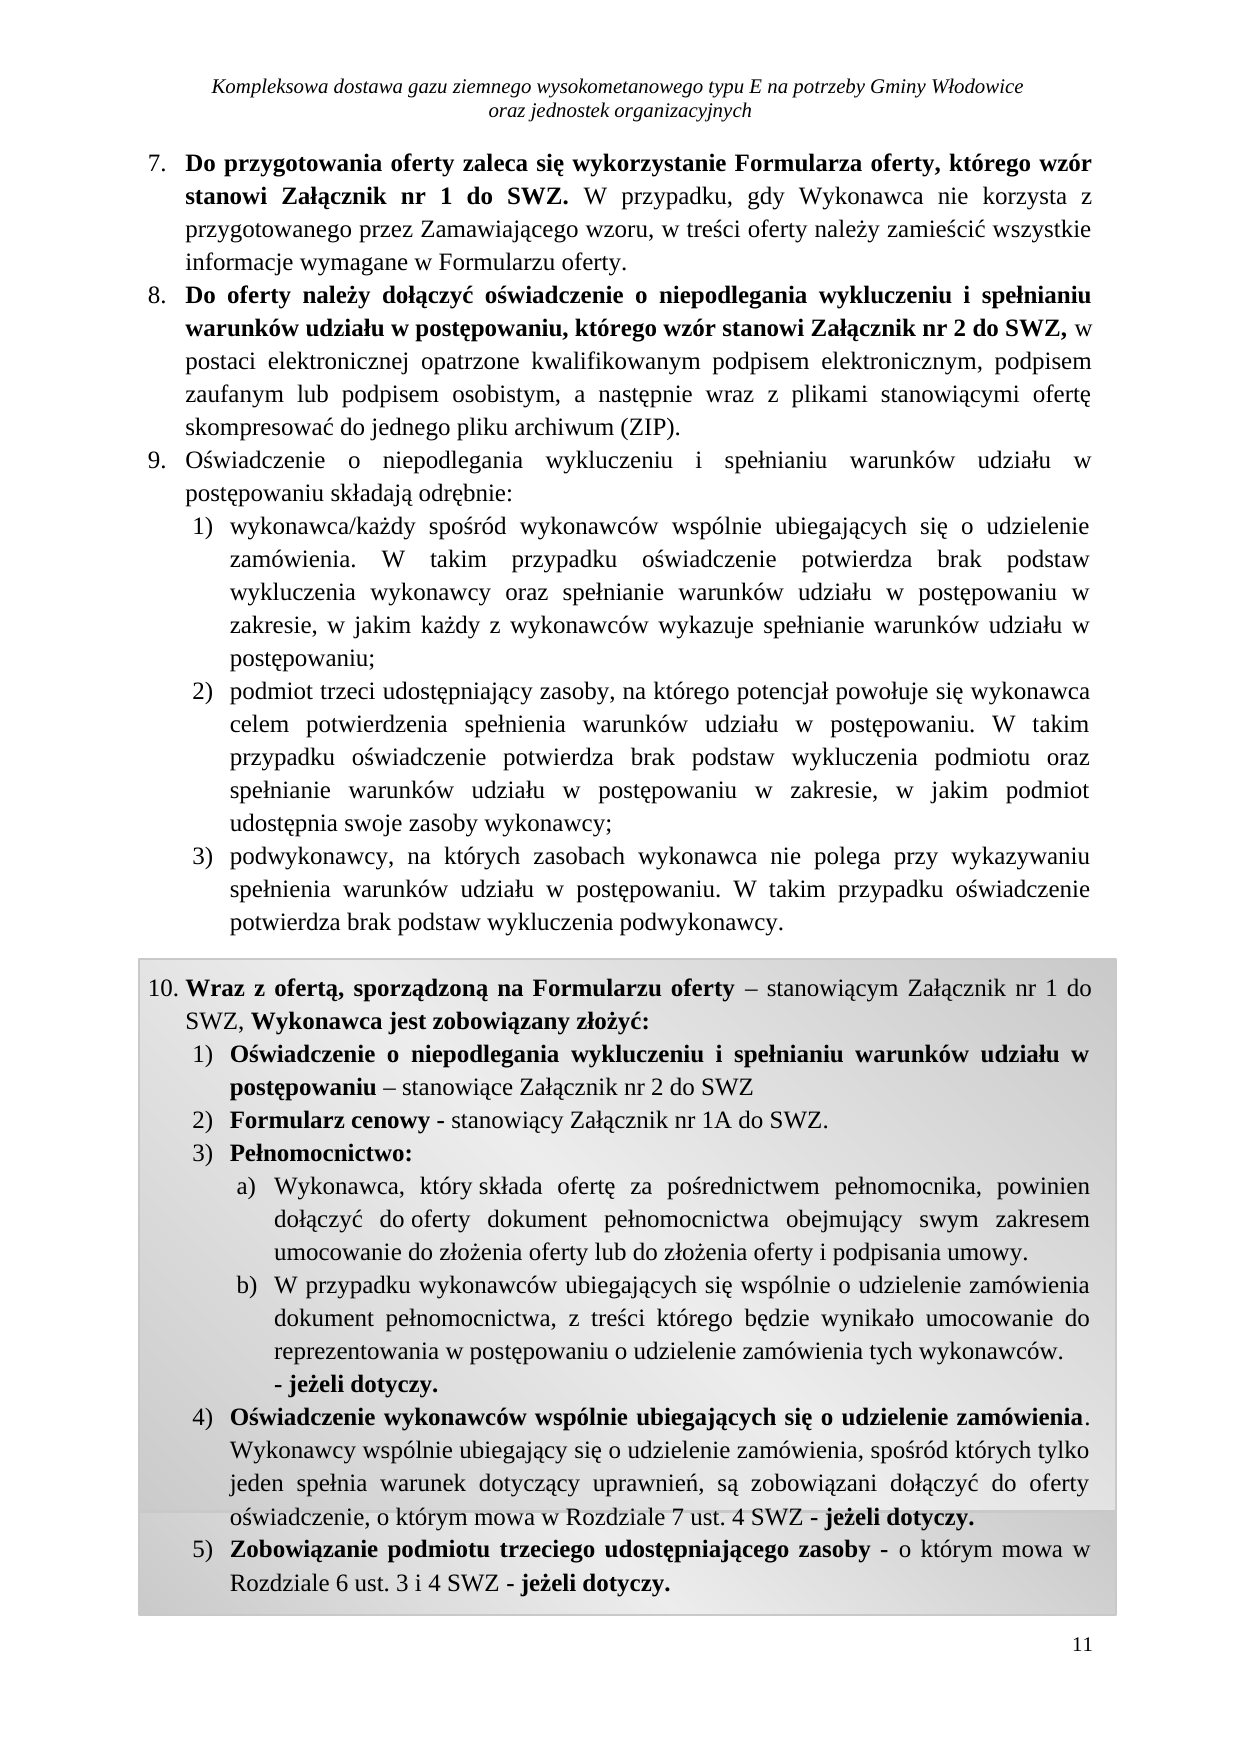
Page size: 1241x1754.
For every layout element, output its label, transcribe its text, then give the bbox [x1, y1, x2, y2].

list Wykonawca, który składa ofertę za pośrednictwem pełnomocnika, powinien dołączyć do oferty dokument pełnomocnictwa obejmujący swym zakresem umocowanie do złożenia oferty lub do złożenia oferty i podpisania umowy. [236, 1171, 1090, 1266]
text - jeżeli dotyczy. [274, 1369, 1090, 1398]
list podwykonawcy, na których zasobach wykonawca nie polega przy wykazywaniu spełnienia warunków udziału w postępowaniu. W takim przypadku oświadczenie potwierdza brak podstaw wykluczenia podwykonawcy. [192, 841, 1090, 936]
list W przypadku wykonawców ubiegających się wspólnie o udzielenie zamówienia dokument pełnomocnictwa, z treści którego będzie wynikało umocowanie do reprezentowania w postępowaniu o udzielenie zamówienia tych wykonawców. [236, 1270, 1090, 1365]
list Wraz z ofertą, sporządzoną na Formularzu oferty – stanowiącym Załącznik nr 1 do SWZ, Wykonawca jest zobowiązany złożyć: [148, 973, 1092, 1035]
list podmiot trzeci udostępniający zasoby, na którego potencjał powołuje się wykonawca celem potwierdzenia spełnienia warunków udziału w postępowaniu. W takim przypadku oświadczenie potwierdza brak podstaw wykluczenia podmiotu oraz spełnianie warunków udziału w postępowaniu w zakresie, w jakim podmiot udostępnia swoje zasoby wykonawcy; [192, 676, 1090, 837]
list Oświadczenie o niepodlegania wykluczeniu i spełnianiu warunków udziału w postępowaniu – stanowiące Załącznik nr 2 do SWZ [192, 1039, 1090, 1101]
list Formularz cenowy - stanowiący Załącznik nr 1A do SWZ. [192, 1105, 1090, 1134]
list Do przygotowania oferty zaleca się wykorzystanie Formularza oferty, którego wzór stanowi Załącznik nr 1 do SWZ. W przypadku, gdy Wykonawca nie korzysta z przygotowanego przez Zamawiającego wzoru, w treści oferty należy zamieścić wszystkie informacje wymagane w Formularzu oferty. [148, 148, 1092, 276]
list Pełnomocnictwo: [192, 1138, 1092, 1167]
list wykonawca/każdy spośród wykonawców wspólnie ubiegających się o udzielenie zamówienia. W takim przypadku oświadczenie potwierdza brak podstaw wykluczenia wykonawcy oraz spełnianie warunków udziału w postępowaniu w zakresie, w jakim każdy z wykonawców wykazuje spełnianie warunków udziału w postępowaniu; [192, 511, 1090, 672]
list Zobowiązanie podmiotu trzeciego udostępniającego zasoby - o którym mowa w Rozdziale 6 ust. 3 i 4 SWZ - jeżeli dotyczy. [192, 1534, 1090, 1596]
list Oświadczenie wykonawców wspólnie ubiegających się o udzielenie zamówienia. Wykonawcy wspólnie ubiegający się o udzielenie zamówienia, spośród których tylko jeden spełnia warunek dotyczący uprawnień, są zobowiązani dołączyć do oferty oświadczenie, o którym mowa w Rozdziale 7 ust. 4 SWZ - jeżeli dotyczy. [192, 1402, 1090, 1530]
list Oświadczenie o niepodlegania wykluczeniu i spełnianiu warunków udziału w postępowaniu składają odrębnie: [148, 445, 1092, 507]
list Do oferty należy dołączyć oświadczenie o niepodlegania wykluczeniu i spełnianiu warunków udziału w postępowaniu, którego wzór stanowi Załącznik nr 2 do SWZ, w postaci elektronicznej opatrzone kwalifikowanym podpisem elektronicznym, podpisem zaufanym lub podpisem osobistym, a następnie wraz z plikami stanowiącymi ofertę skompresować do jednego pliku archiwum (ZIP). [148, 280, 1092, 441]
